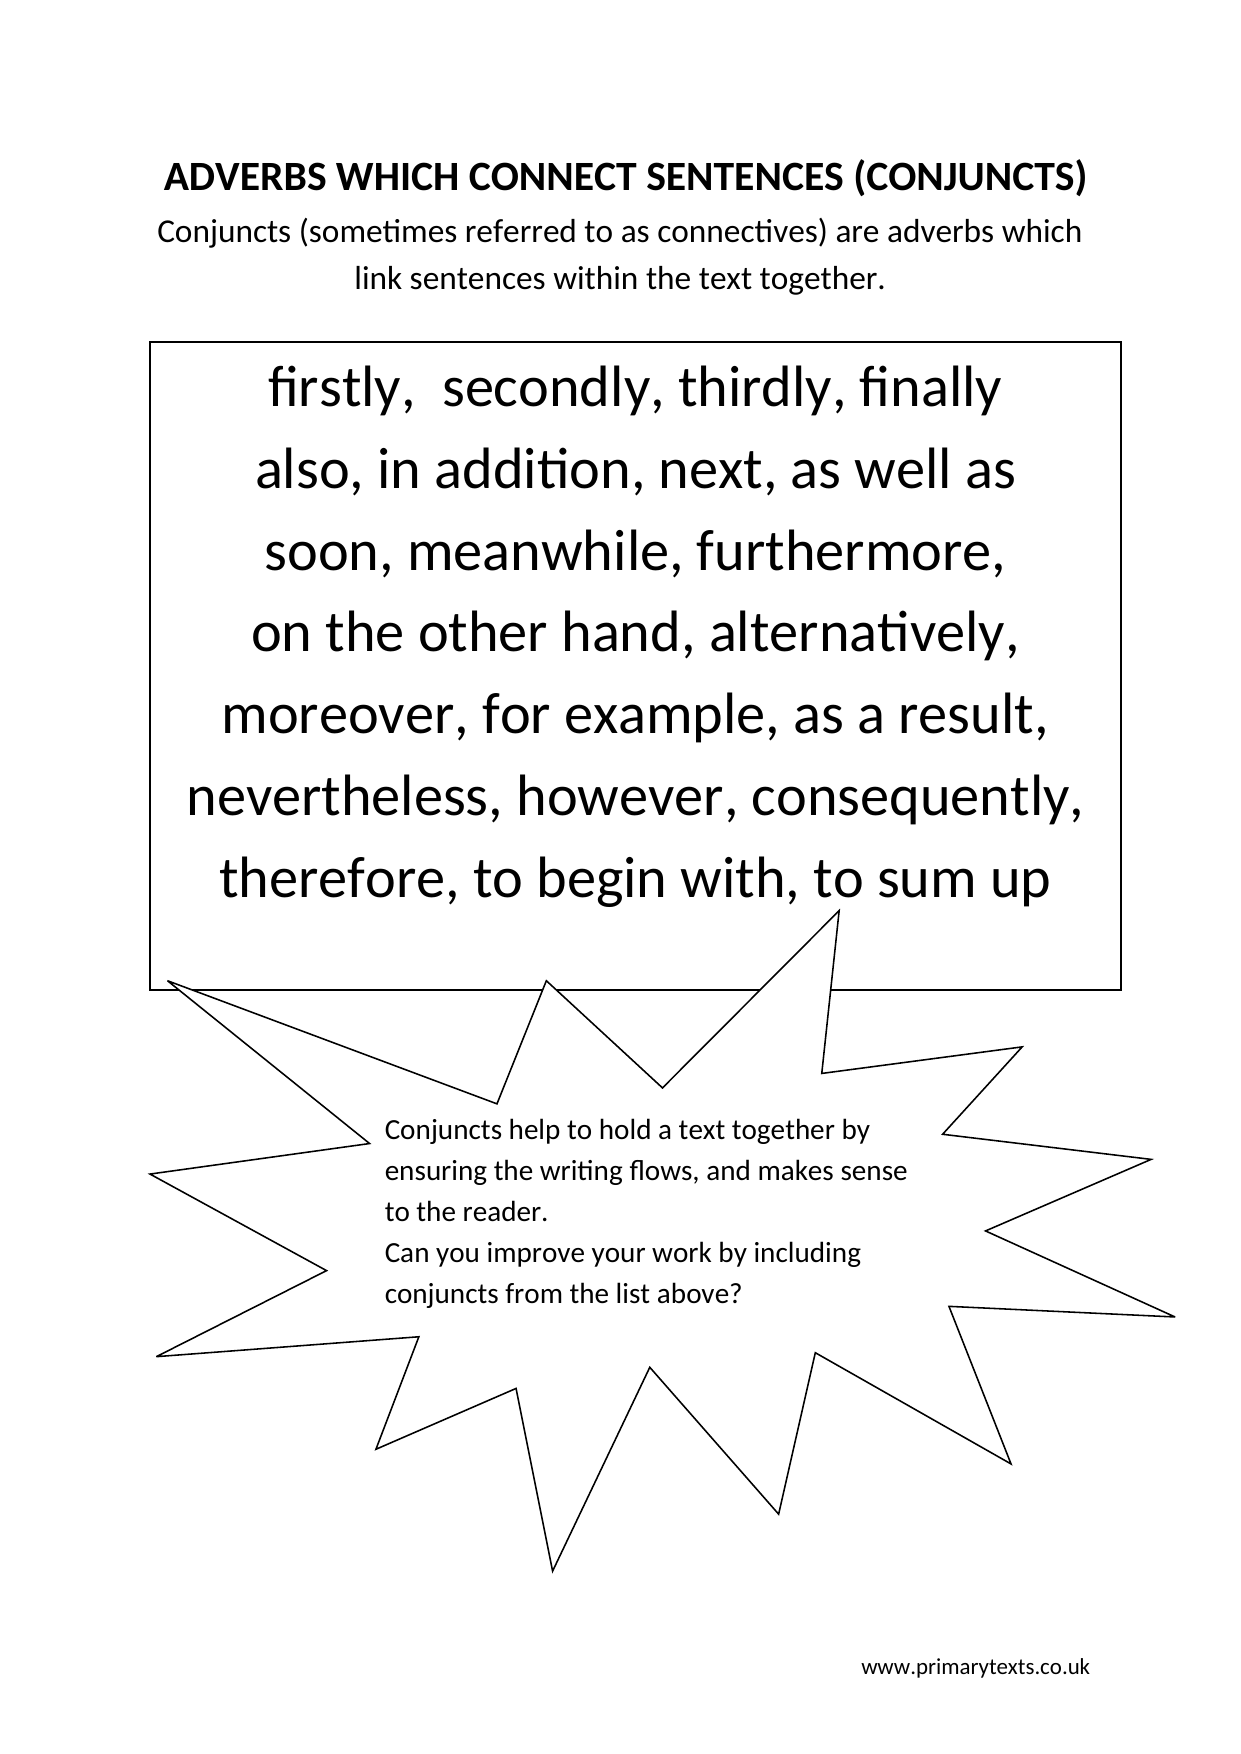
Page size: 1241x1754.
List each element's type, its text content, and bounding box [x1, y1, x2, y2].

text Conjuncts (sometimes referred to as connectives) are adverbs which link sentences within the text together. [150, 210, 1090, 297]
text ADVERBS WHICH CONNECT SENTENCES (CONJUNCTS) [150, 150, 1090, 201]
